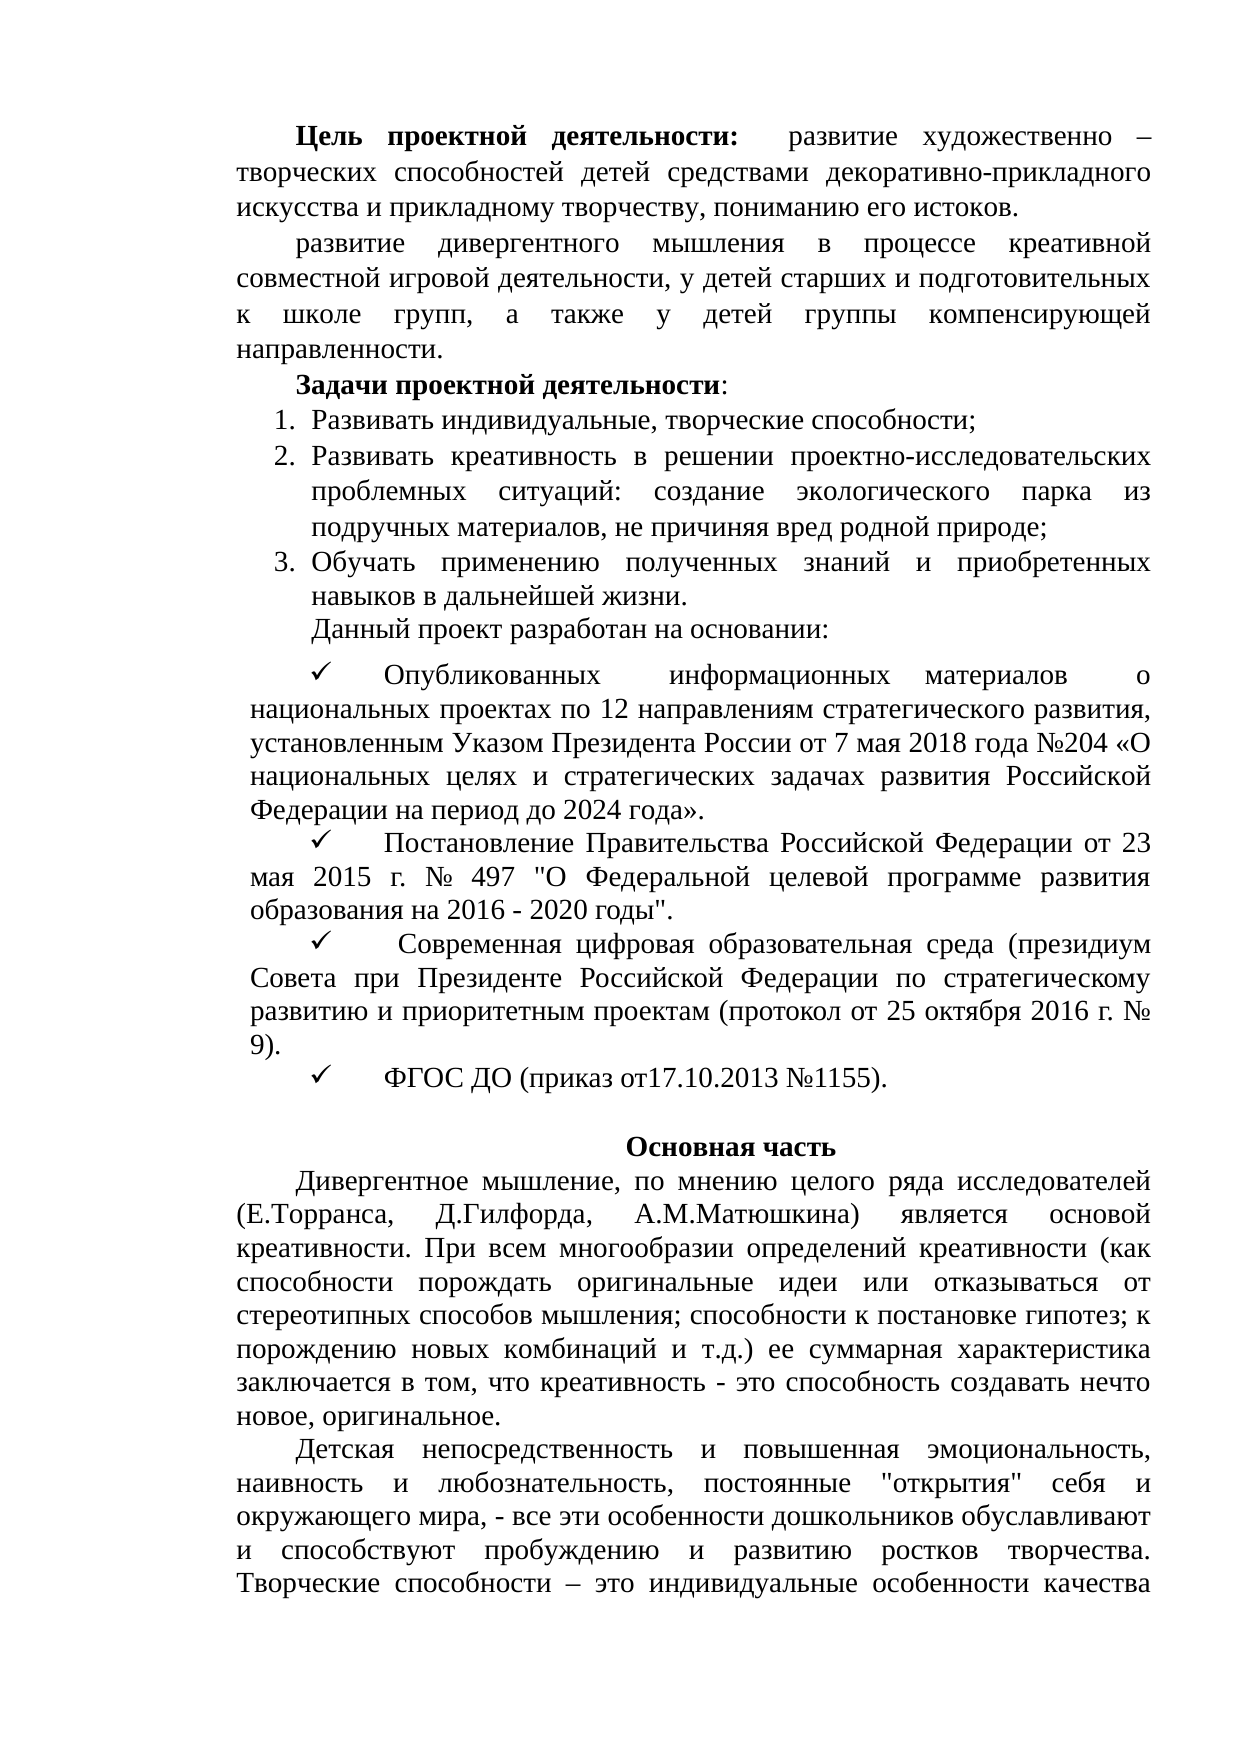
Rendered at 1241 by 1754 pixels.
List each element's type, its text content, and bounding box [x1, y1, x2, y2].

list Развивать креативность в решении проектно-исследовательских проблемных ситуаций: создание экологического парка из подручных материалов, не причиняя вред родной природе; [274, 438, 1152, 542]
text Дивергентное мышление, по мнению целого ряда исследователей (Е.Торранса, Д.Гилфорда, А.М.Матюшкина) является основой креативности. При всем многообразии определений креативности (как способности порождать оригинальные идеи или отказываться от стереотипных способов мышления; способности к постановке гипотез; к порождению новых комбинаций и т.д.) ее суммарная характеристика заключается в том, что креативность - это способность создавать нечто новое, оригинальное. [236, 1163, 1152, 1431]
text развитие дивергентного мышления в процессе креативной совместной игровой деятельности, у детей старших и подготовительных к школе групп, а также у детей группы компенсирующей направленности. [236, 225, 1152, 365]
list Постановление Правительства Российской Федерации от 23 мая 2015 г. № 497 "О Федеральной целевой программе развития образования на 2016 - 2020 годы". [250, 825, 1152, 926]
list Современная цифровая образовательная среда (президиум Совета при Президенте Российской Федерации по стратегическому развитию и приоритетным проектам (протокол от 25 октября 2016 г. № 9). [250, 926, 1152, 1060]
text Цель проектной деятельности: развитие художественно – творческих способностей детей средствами декоративно-прикладного искусства и прикладному творчеству, пониманию его истоков. [236, 118, 1152, 223]
list Развивать индивидуальные, творческие способности; [274, 402, 1152, 436]
list Данный проект разработан на основании: [311, 611, 1152, 645]
list Обучать применению полученных знаний и приобретенных навыков в дальнейшей жизни. [274, 544, 1152, 611]
list Опубликованных информационных материалов о национальных проектах по 12 направлениям стратегического развития, установленным Указом Президента России от 7 мая 2018 года №204 «О национальных целях и стратегических задачах развития Российской Федерации на период до 2024 года». [250, 657, 1152, 825]
text Основная часть [236, 1129, 1152, 1163]
list ФГОС ДО (приказ от17.10.2013 №1155). [250, 1060, 1152, 1094]
text Задачи проектной деятельности: [236, 367, 1152, 400]
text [236, 1431, 1152, 1599]
